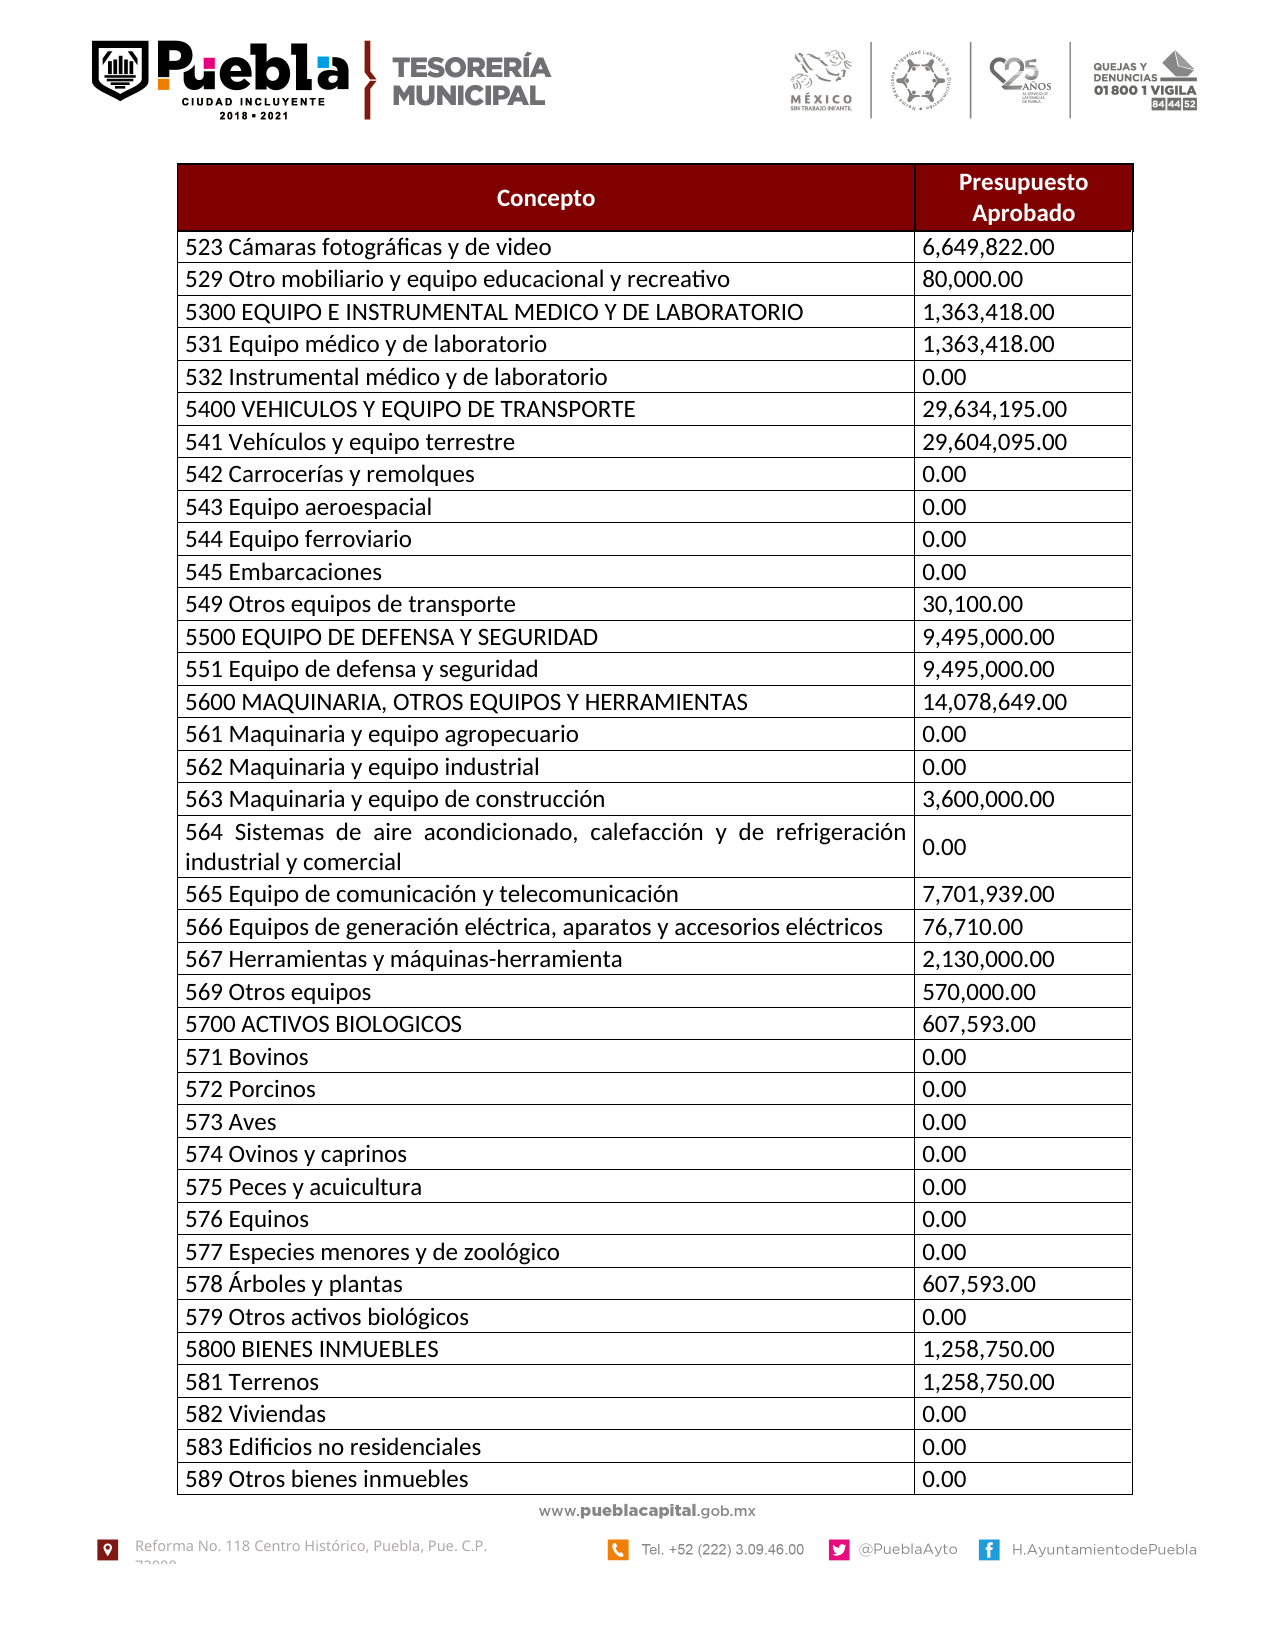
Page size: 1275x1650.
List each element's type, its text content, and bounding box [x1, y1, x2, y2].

table_cell 572 Porcinos [178, 1073, 914, 1104]
table_cell 0.00 [915, 1429, 1132, 1462]
table_cell 9,495,000.00 [915, 620, 1132, 652]
table_cell 0.00 [915, 1202, 1132, 1234]
table_cell 0.00 [915, 555, 1132, 587]
table_cell 0.00 [915, 1169, 1132, 1202]
table_cell 29,604,095.00 [915, 425, 1132, 457]
table_cell 0.00 [915, 1039, 1132, 1072]
table_cell 2,130,000.00 [915, 942, 1132, 974]
table_cell 29,634,195.00 [915, 392, 1132, 425]
table_cell 574 Ovinos y caprinos [178, 1138, 914, 1169]
table_cell 607,593.00 [915, 1007, 1132, 1039]
table_cell 532 Instrumental médico y de laboratorio [178, 361, 914, 392]
table_cell 5800 BIENES INMUEBLES [178, 1333, 914, 1364]
table_cell 607,593.00 [915, 1267, 1132, 1299]
table_cell 1,258,750.00 [915, 1332, 1132, 1364]
table_cell 551 Equipo de defensa y seguridad [178, 653, 914, 685]
table_cell 6,649,822.00 [915, 230, 1132, 262]
picture [8, 0, 1275, 123]
table_cell 570,000.00 [915, 974, 1132, 1007]
table_cell 576 Equinos [178, 1203, 914, 1234]
table_cell 549 Otros equipos de transporte [178, 588, 914, 620]
table_cell 1,363,418.00 [915, 327, 1132, 360]
table_cell 543 Equipo aeroespacial [178, 491, 914, 522]
table_cell 582 Viviendas [178, 1398, 914, 1429]
table_cell 578 Árboles y plantas [178, 1268, 914, 1299]
table_cell 0.00 [915, 1397, 1132, 1429]
table_cell 575 Peces y acuicultura [178, 1170, 914, 1202]
table_cell 0.00 [915, 1299, 1132, 1332]
table_cell 589 Otros bienes inmuebles [178, 1463, 914, 1494]
table_cell 541 Vehículos y equipo terrestre [178, 426, 914, 457]
table_cell 5500 EQUIPO DE DEFENSA Y SEGURIDAD [178, 621, 914, 652]
table_cell 561 Maquinaria y equipo agropecuario [178, 718, 914, 750]
table_cell 7,701,939.00 [915, 877, 1132, 909]
table_cell 3,600,000.00 [915, 782, 1132, 815]
table_cell 0.00 [915, 750, 1132, 782]
table_cell 567 Herramientas y máquinas-herramienta [178, 943, 914, 974]
table_cell 0.00 [915, 457, 1132, 490]
table_cell 0.00 [915, 1234, 1132, 1267]
table_cell 569 Otros equipos [178, 975, 914, 1007]
picture [9, 1496, 1275, 1581]
table_cell 14,078,649.00 [915, 685, 1132, 717]
table_cell 0.00 [915, 1137, 1132, 1169]
table_cell 583 Edificios no residenciales [178, 1430, 914, 1462]
table_cell 80,000.00 [915, 262, 1132, 295]
table_cell 544 Equipo ferroviario [178, 523, 914, 555]
table_cell 581 Terrenos [178, 1365, 914, 1397]
table_cell 1,258,750.00 [915, 1364, 1132, 1397]
table_cell 573 Aves [178, 1105, 914, 1137]
table_cell 579 Otros activos biológicos [178, 1300, 914, 1332]
table_cell 531 Equipo médico y de laboratorio [178, 328, 914, 360]
table_cell 0.00 [915, 1072, 1132, 1104]
table_cell 1,363,418.00 [915, 295, 1132, 327]
table_cell 0.00 [915, 815, 1132, 877]
table_cell 0.00 [915, 360, 1132, 392]
table_cell 565 Equipo de comunicación y telecomunicación [178, 878, 914, 909]
table_cell 571 Bovinos [178, 1040, 914, 1072]
table_cell 0.00 [915, 1462, 1132, 1494]
table_cell 5300 EQUIPO E INSTRUMENTAL MEDICO Y DE LABORATORIO [178, 296, 914, 327]
table_cell 0.00 [915, 717, 1132, 750]
table_cell 5600 MAQUINARIA, OTROS EQUIPOS Y HERRAMIENTAS [178, 686, 914, 717]
table_header Presupuesto Aprobado [916, 165, 1132, 230]
table_cell 545 Embarcaciones [178, 556, 914, 587]
table_cell 577 Especies menores y de zoológico [178, 1235, 914, 1267]
table_cell 0.00 [915, 490, 1132, 522]
table_cell 562 Maquinaria y equipo industrial [178, 751, 914, 782]
table_cell 9,495,000.00 [915, 652, 1132, 685]
table_cell 76,710.00 [915, 909, 1132, 942]
table_cell 529 Otro mobiliario y equipo educacional y recreativo [178, 263, 914, 295]
table_cell 563 Maquinaria y equipo de construcción [178, 783, 914, 815]
table_cell 0.00 [915, 1104, 1132, 1137]
table_cell 566 Equipos de generación eléctrica, aparatos y accesorios eléctricos [178, 910, 914, 942]
table_cell 0.00 [915, 522, 1132, 555]
table_cell 30,100.00 [915, 587, 1132, 620]
table_cell 523 Cámaras fotográficas y de video [178, 232, 914, 262]
table_cell 5400 VEHICULOS Y EQUIPO DE TRANSPORTE [178, 393, 914, 425]
table_cell 5700 ACTIVOS BIOLOGICOS [178, 1008, 914, 1039]
table_cell 542 Carrocerías y remolques [178, 458, 914, 490]
table_cell 564 Sistemas de aire acondicionado, calefacción y de refrigeración industrial y comercial [178, 816, 914, 877]
table_header Concepto [178, 165, 914, 230]
